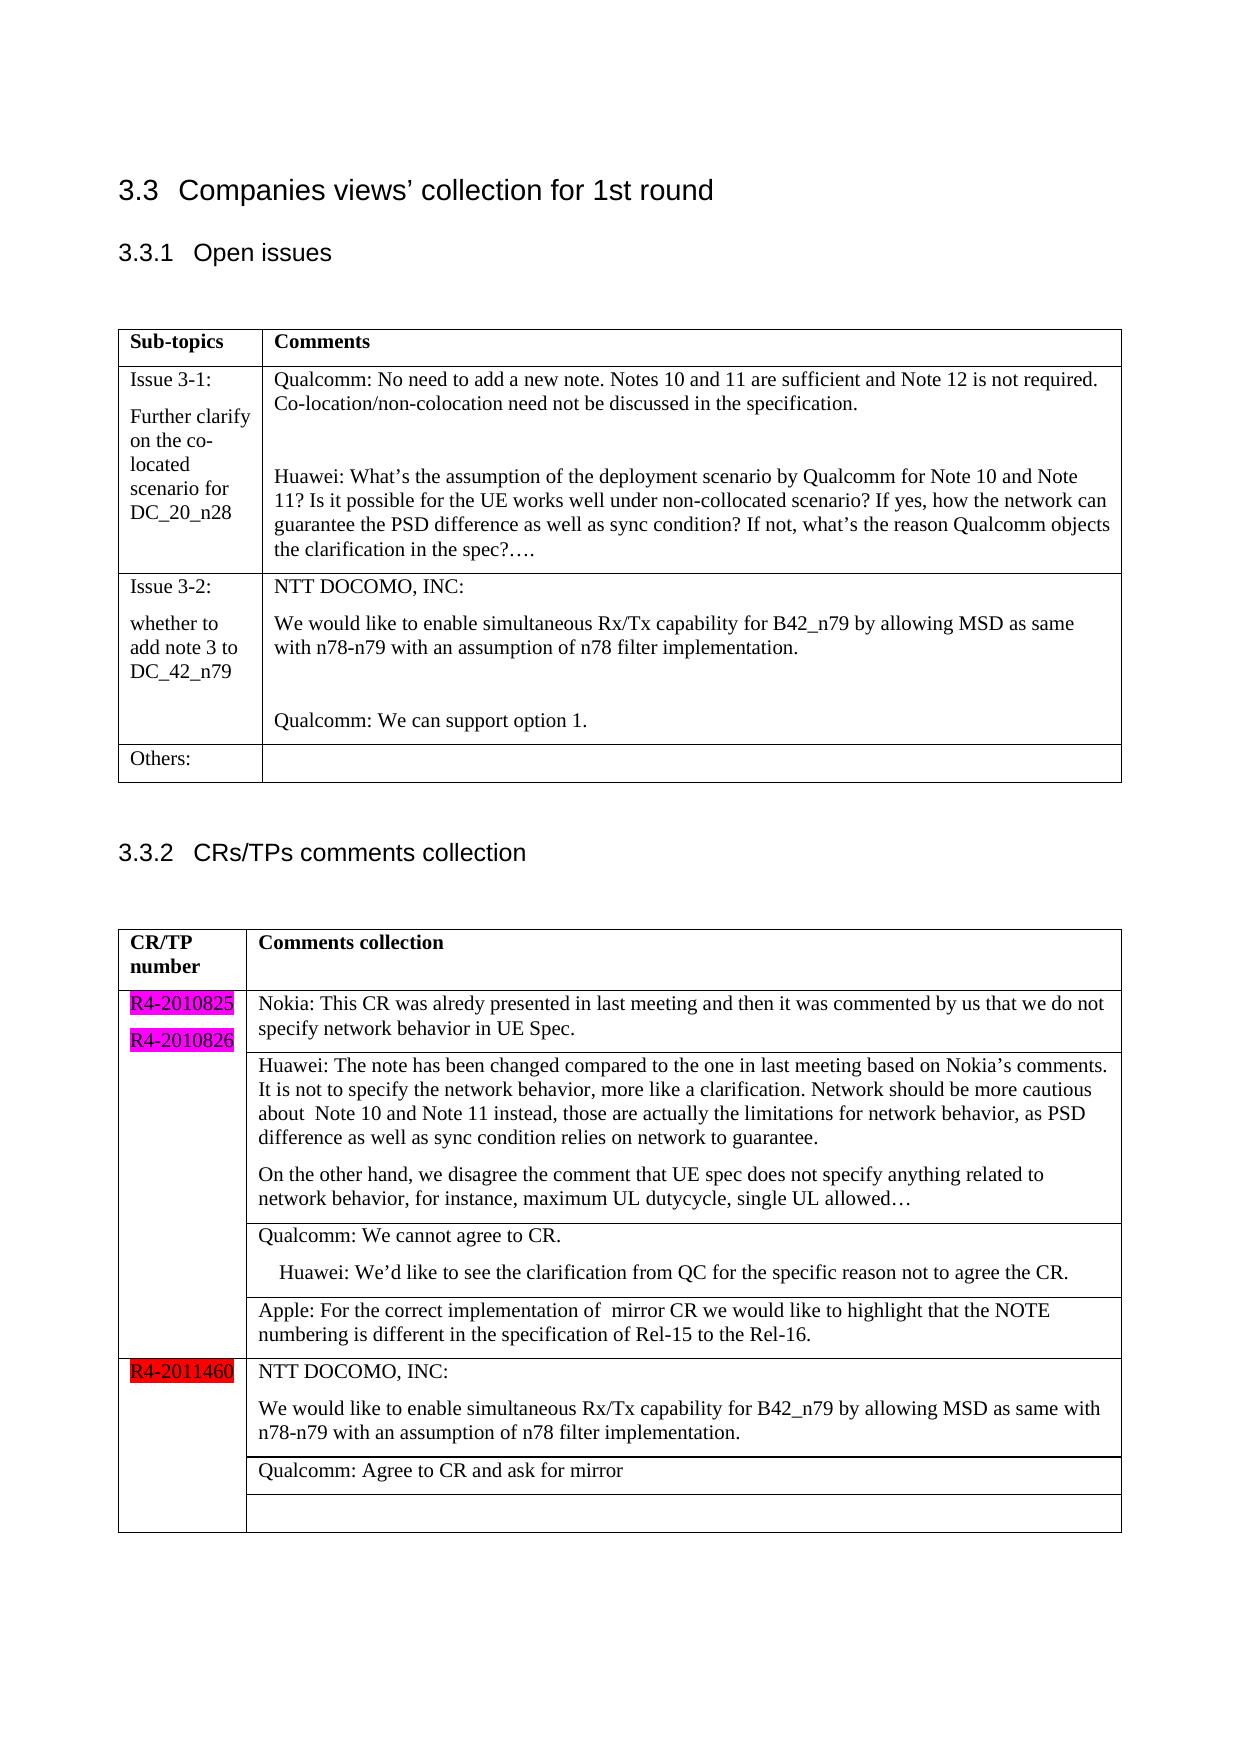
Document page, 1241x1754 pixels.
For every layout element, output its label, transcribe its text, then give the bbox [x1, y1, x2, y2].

table_header Sub-topics [119, 330, 262, 366]
table_header CR/TP number [119, 930, 246, 990]
table_cell NTT DOCOMO, INC: We would like to enable simultaneous Rx/Tx capability for B42_n79 by allowing MSD as same with n78-n79 with an assumption of n78 filter implementation. [247, 1359, 1121, 1456]
table_cell Apple: For the correct implementation of mirror CR we would like to highlight that the NOTE numbering is different in the specification of Rel-15 to the Rel-16. [247, 1298, 1121, 1358]
table_cell R4-2010825 R4-2010826 [119, 991, 246, 1358]
table_cell Nokia: This CR was alredy presented in last meeting and then it was commented by us that we do not specify network behavior in UE Spec. [247, 991, 1121, 1052]
table_cell Huawei: The note has been changed compared to the one in last meeting based on Nokia’s comments. It is not to specify the network behavior, more like a clarification. Network should be more cautious about Note 10 and Note 11 instead, those are actually the limitations for network behavior, as PSD difference as well as sync condition relies on network to guarantee. On the other hand, we disagree the comment that UE spec does not specify anything related to network behavior, for instance, maximum UL dutycycle, single UL allowed… [247, 1053, 1121, 1222]
table_cell Issue 3-1: Further clarify on the co-located scenario for DC_20_n28 [119, 367, 262, 573]
table_cell [263, 745, 1121, 782]
table_cell Others: [119, 745, 262, 782]
table_cell Issue 3-2: whether to add note 3 to DC_42_n79 [119, 574, 262, 744]
table_header Comments collection [247, 930, 1121, 990]
table_cell Qualcomm: No need to add a new note. Notes 10 and 11 are sufficient and Note 12 is not required. Co-location/non-colocation need not be discussed in the specification. Huawei: What’s the assumption of the deployment scenario by Qualcomm for Note 10 and Note 11? Is it possible for the UE works well under non-collocated scenario? If yes, how the network can guarantee the PSD difference as well as sync condition? If not, what’s the reason Qualcomm objects the clarification in the spec?…. [263, 367, 1121, 573]
subtitle Companies views’ collection for 1st round [118, 173, 1122, 207]
table_cell R4-2011460 [119, 1359, 246, 1532]
subtitle CRs/TPs comments collection [118, 838, 1122, 867]
table_cell Qualcomm: Agree to CR and ask for mirror [247, 1458, 1121, 1494]
subtitle Open issues [118, 238, 1122, 267]
table_cell [247, 1495, 1121, 1532]
table_cell Qualcomm: We cannot agree to CR. Huawei: We’d like to see the clarification from QC for the specific reason not to agree the CR. [247, 1224, 1121, 1297]
table_cell NTT DOCOMO, INC: We would like to enable simultaneous Rx/Tx capability for B42_n79 by allowing MSD as same with n78-n79 with an assumption of n78 filter implementation. Qualcomm: We can support option 1. [263, 574, 1121, 744]
table_header Comments [263, 330, 1121, 366]
